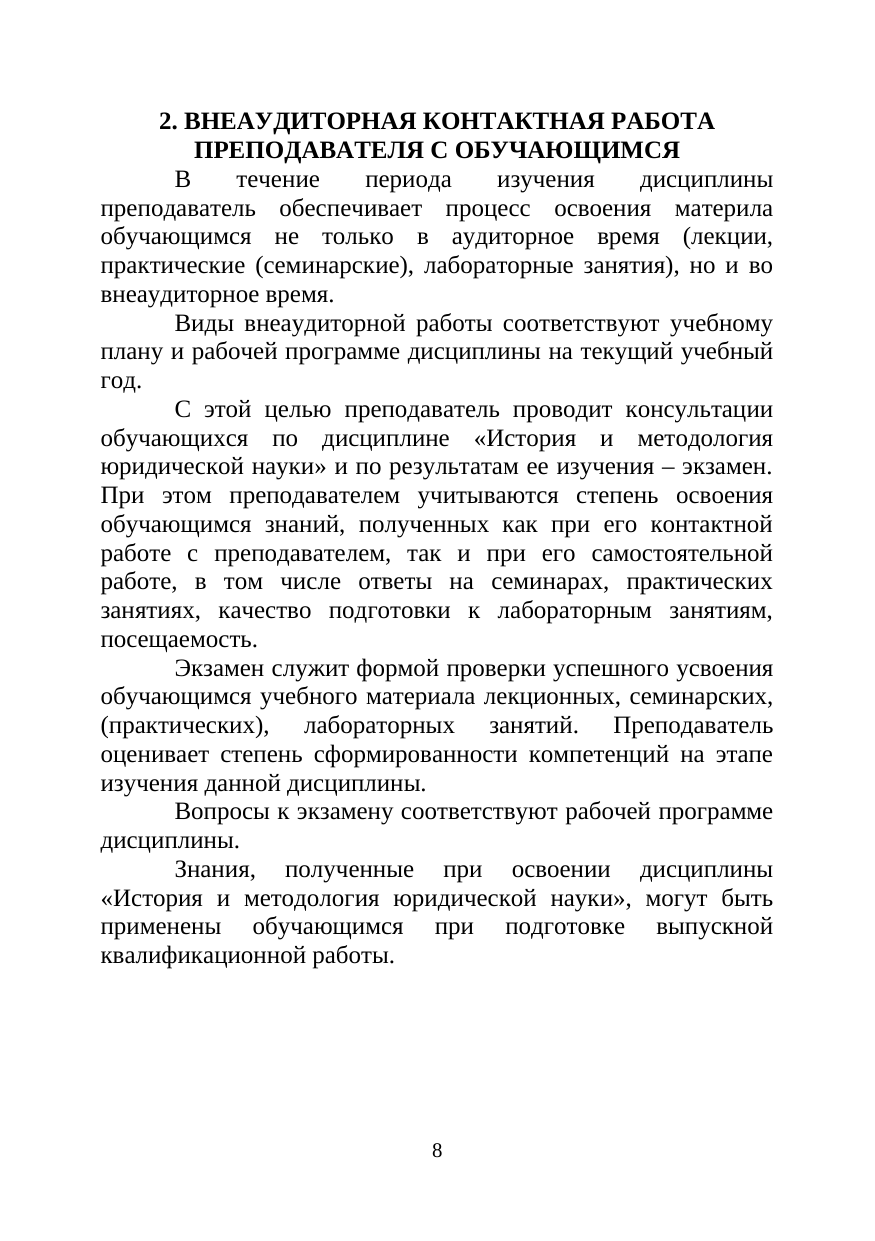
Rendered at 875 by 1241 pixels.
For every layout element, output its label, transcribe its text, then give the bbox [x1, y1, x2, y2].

text В течение периода изучения дисциплины преподаватель обеспечивает процесс освоения материла обучающимся не только в аудиторное время (лекции, практические (семинарские), лабораторные занятия), но и во внеаудиторное время. [100, 164, 774, 308]
text С этой целью преподаватель проводит консультации обучающихся по дисциплине «История и методология юридической науки» и по результатам ее изучения – экзамен. При этом преподавателем учитываются степень освоения обучающимся знаний, полученных как при его контактной работе с преподавателем, так и при его самостоятельной работе, в том числе ответы на семинарах, практических занятиях, качество подготовки к лабораторным занятиям, посещаемость. [100, 394, 774, 653]
text 2. ВНЕАУДИТОРНАЯ КОНТАКТНАЯ РАБОТА ПРЕПОДАВАТЕЛЯ С ОБУЧАЮЩИМСЯ [100, 106, 774, 164]
text Виды внеаудиторной работы соответствуют учебному плану и рабочей программе дисциплины на текущий учебный год. [100, 308, 774, 394]
text Экзамен служит формой проверки успешного усвоения обучающимся учебного материала лекционных, семинарских, (практических), лабораторных занятий. Преподаватель оценивает степень сформированности компетенций на этапе изучения данной дисциплины. [100, 653, 774, 796]
text Вопросы к экзамену соответствуют рабочей программе дисциплины. [100, 796, 774, 854]
text Знания, полученные при освоении дисциплины «История и методология юридической науки», могут быть применены обучающимся при подготовке выпускной квалификационной работы. [100, 854, 774, 969]
